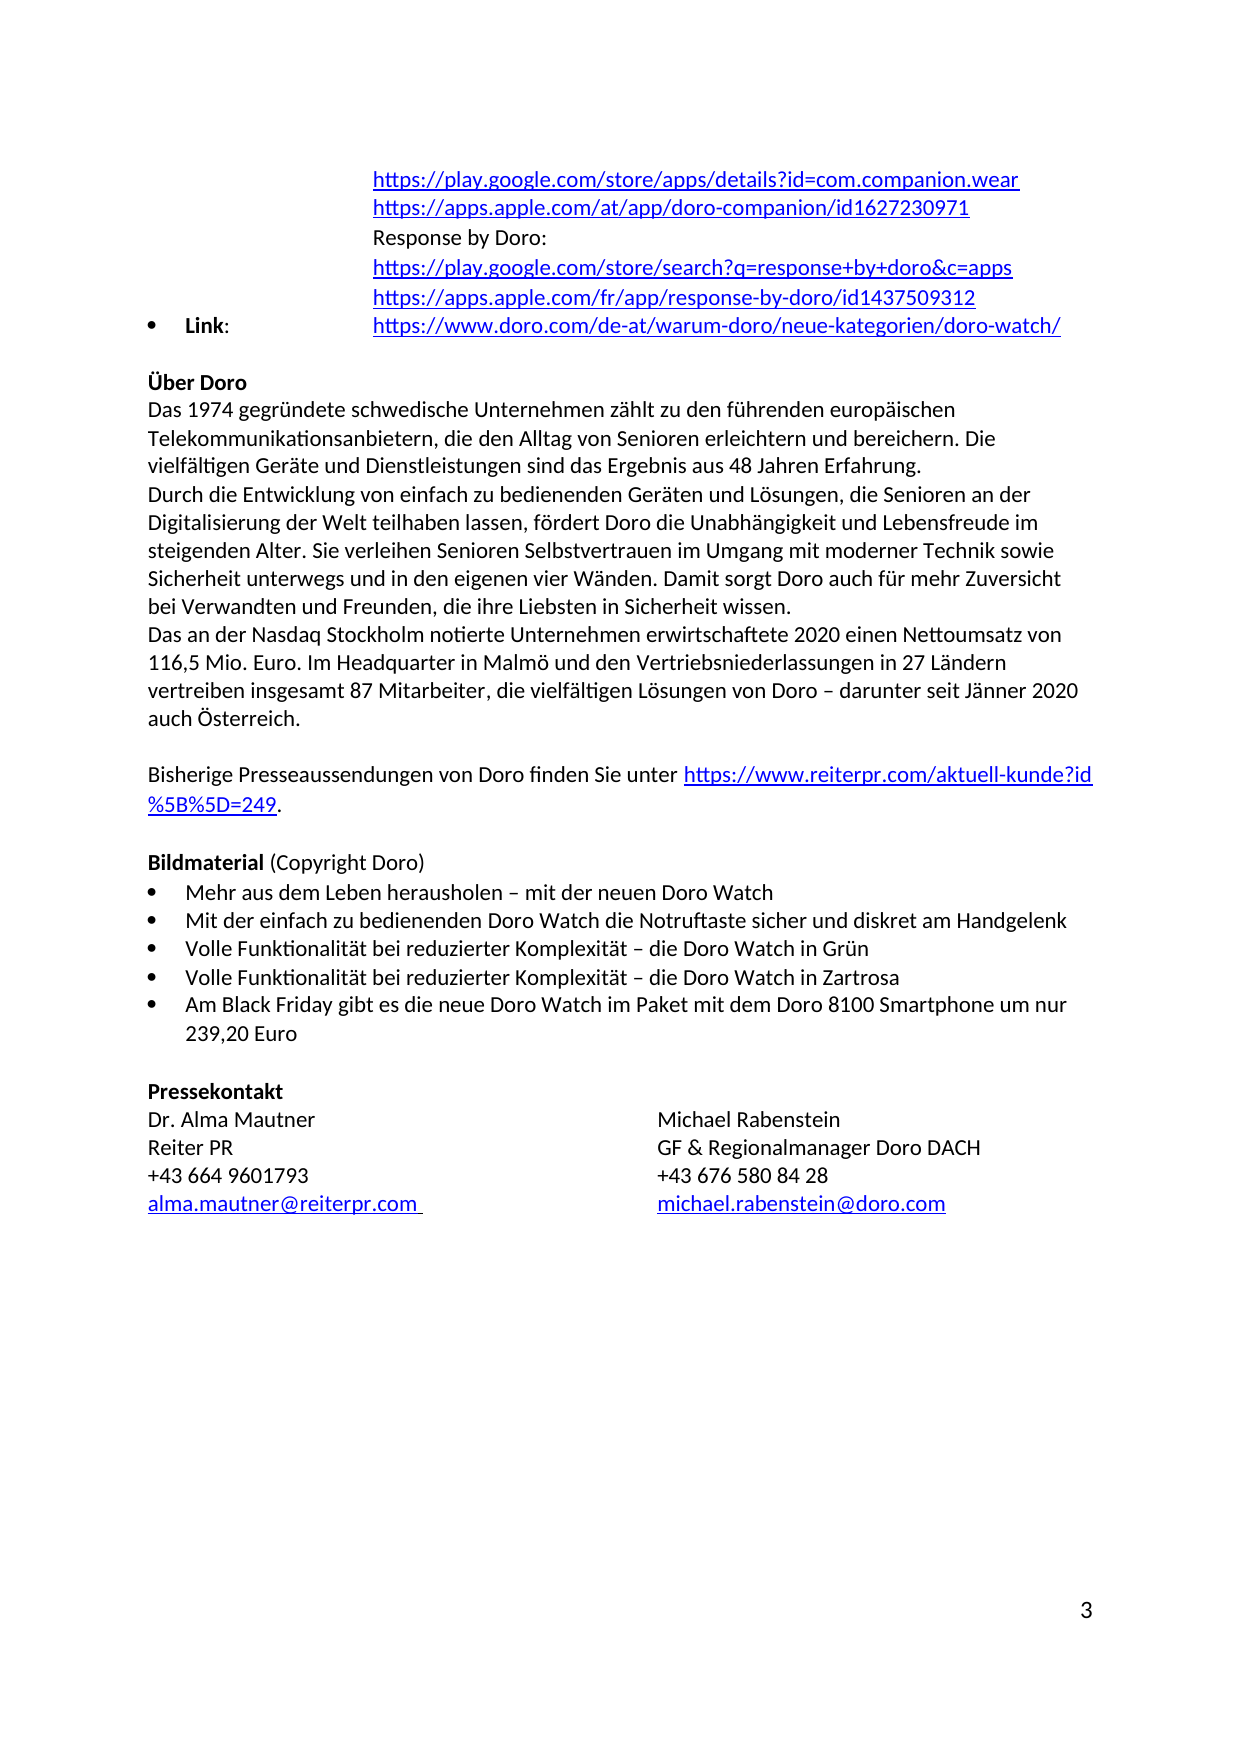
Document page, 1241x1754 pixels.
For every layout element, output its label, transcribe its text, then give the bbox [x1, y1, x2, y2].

text Michael Rabenstein [657, 1105, 1093, 1133]
text alma.mautner@reiterpr.com [148, 1189, 583, 1217]
list Mehr aus dem Leben herausholen – mit der neuen Doro Watch [148, 878, 1093, 907]
list Link: https://www.doro.com/de-at/warum-doro/neue-kategorien/doro-watch/ [148, 312, 1093, 339]
list Am Black Friday gibt es die neue Doro Watch im Paket mit dem Doro 8100 Smartphone um nur 239,20 Euro [148, 991, 1093, 1047]
list https://apps.apple.com/fr/app/response-by-doro/id1437509312 [335, 283, 1093, 312]
text Das an der Nasdaq Stockholm notierte Unternehmen erwirtschaftete 2020 einen Nettoumsatz von 116,5 Mio. Euro. Im Headquarter in Malmö und den Vertriebsniederlassungen in 27 Ländern vertreiben insgesamt 87 Mitarbeiter, die vielfältigen Lösungen von Doro – darunter seit Jänner 2020 auch Österreich. [148, 620, 1093, 732]
list https://play.google.com/store/apps/details?id=com.companion.wear [335, 165, 1093, 193]
text Über Doro [148, 368, 1093, 396]
text Dr. Alma Mautner [148, 1105, 583, 1133]
text Durch die Entwicklung von einfach zu bedienenden Geräten und Lösungen, die Senioren an der Digitalisierung der Welt teilhaben lassen, fördert Doro die Unabhängigkeit und Lebensfreude im steigenden Alter. Sie verleihen Senioren Selbstvertrauen im Umgang mit moderner Technik sowie Sicherheit unterwegs und in den eigenen vier Wänden. Damit sorgt Doro auch für mehr Zuversicht bei Verwandten und Freunden, die ihre Liebsten in Sicherheit wissen. [148, 480, 1093, 620]
text GF & Regionalmanager Doro DACH [657, 1133, 1093, 1161]
text https://apps.apple.com/at/app/doro-companion/id1627230971 [298, 193, 1093, 221]
list Volle Funktionalität bei reduzierter Komplexität – die Doro Watch in Grün [148, 934, 1093, 963]
list Mit der einfach zu bedienenden Doro Watch die Notruftaste sicher und diskret am Handgelenk [617, 907, 1093, 934]
text https://play.google.com/store/search?q=response+by+doro&c=apps [373, 253, 1093, 281]
list Mit der einfach zu bedienenden Doro Watch die Notruftaste sicher und diskret am Handgelenk [148, 907, 488, 934]
text michael.rabenstein@doro.com [657, 1189, 1093, 1217]
text +43 664 9601793 [148, 1161, 583, 1189]
text +43 676 580 84 28 [657, 1161, 1093, 1189]
text Das 1974 gegründete schwedische Unternehmen zählt zu den führenden europäischen Telekommunikationsanbietern, die den Alltag von Senioren erleichtern und bereichern. Die vielfältigen Geräte und Dienstleistungen sind das Ergebnis aus 48 Jahren Erfahrung. [148, 396, 1093, 480]
text Pressekontakt [148, 1077, 583, 1105]
text Bisherige Presseaussendungen von Doro finden Sie unter https://www.reiterpr.com/aktuell-kunde?id%5B%5D=249. [148, 760, 1093, 818]
text Response by Doro: [373, 223, 1093, 251]
text Reiter PR [148, 1133, 583, 1161]
text Bildmaterial (Copyright Doro) [148, 848, 1093, 876]
list Volle Funktionalität bei reduzierter Komplexität – die Doro Watch in Zartrosa [148, 963, 1093, 991]
